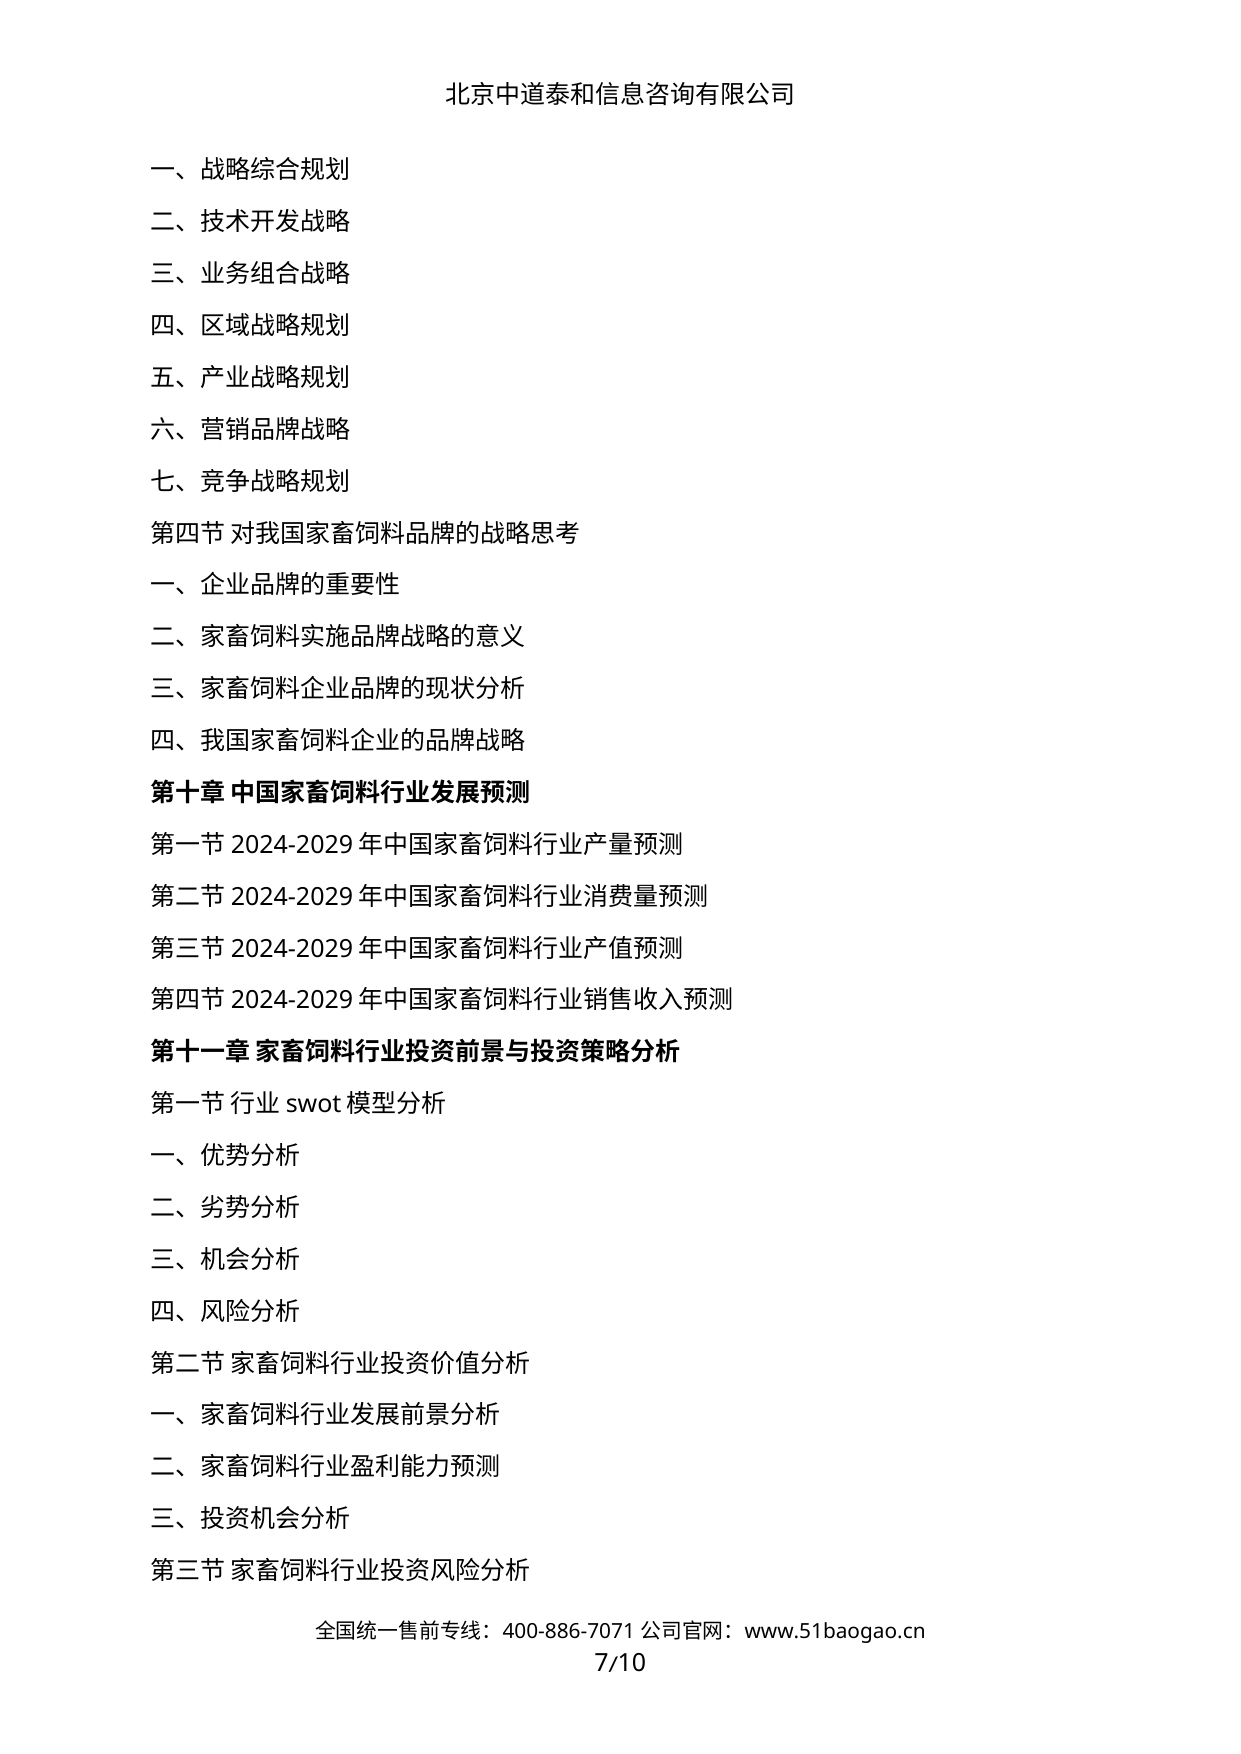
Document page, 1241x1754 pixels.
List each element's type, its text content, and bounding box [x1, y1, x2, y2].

text 一、企业品牌的重要性 [150, 565, 1090, 601]
text 二、家畜饲料实施品牌战略的意义 [150, 617, 1090, 653]
text 二、技术开发战略 [150, 202, 1090, 238]
text 二、家畜饲料行业盈利能力预测 [150, 1447, 1090, 1483]
text 六、营销品牌战略 [150, 409, 1090, 446]
text 四、风险分析 [150, 1291, 1090, 1327]
text 七、竞争战略规划 [150, 461, 1090, 497]
text 第二节 2024-2029年中国家畜饲料行业消费量预测 [150, 876, 1090, 912]
text 第一节 行业swot模型分析 [150, 1084, 1090, 1120]
text 第十一章 家畜饲料行业投资前景与投资策略分析 [150, 1032, 1090, 1068]
text 三、家畜饲料企业品牌的现状分析 [150, 669, 1090, 705]
text 四、我国家畜饲料企业的品牌战略 [150, 721, 1090, 757]
text 二、劣势分析 [150, 1187, 1090, 1224]
text 第十章 中国家畜饲料行业发展预测 [150, 772, 1090, 809]
text 第四节 对我国家畜饲料品牌的战略思考 [150, 513, 1090, 549]
text 第三节 2024-2029年中国家畜饲料行业产值预测 [150, 928, 1090, 964]
text 第一节 2024-2029年中国家畜饲料行业产量预测 [150, 824, 1090, 861]
text 四、区域战略规划 [150, 306, 1090, 342]
text 三、机会分析 [150, 1239, 1090, 1276]
text 三、投资机会分析 [150, 1499, 1090, 1535]
text 三、业务组合战略 [150, 254, 1090, 290]
text 一、家畜饲料行业发展前景分析 [150, 1395, 1090, 1431]
text 一、优势分析 [150, 1136, 1090, 1172]
text 一、战略综合规划 [150, 150, 1090, 186]
text 第三节 家畜饲料行业投资风险分析 [150, 1551, 1090, 1587]
text 五、产业战略规划 [150, 357, 1090, 394]
text 第二节 家畜饲料行业投资价值分析 [150, 1343, 1090, 1379]
text 第四节 2024-2029年中国家畜饲料行业销售收入预测 [150, 980, 1090, 1016]
